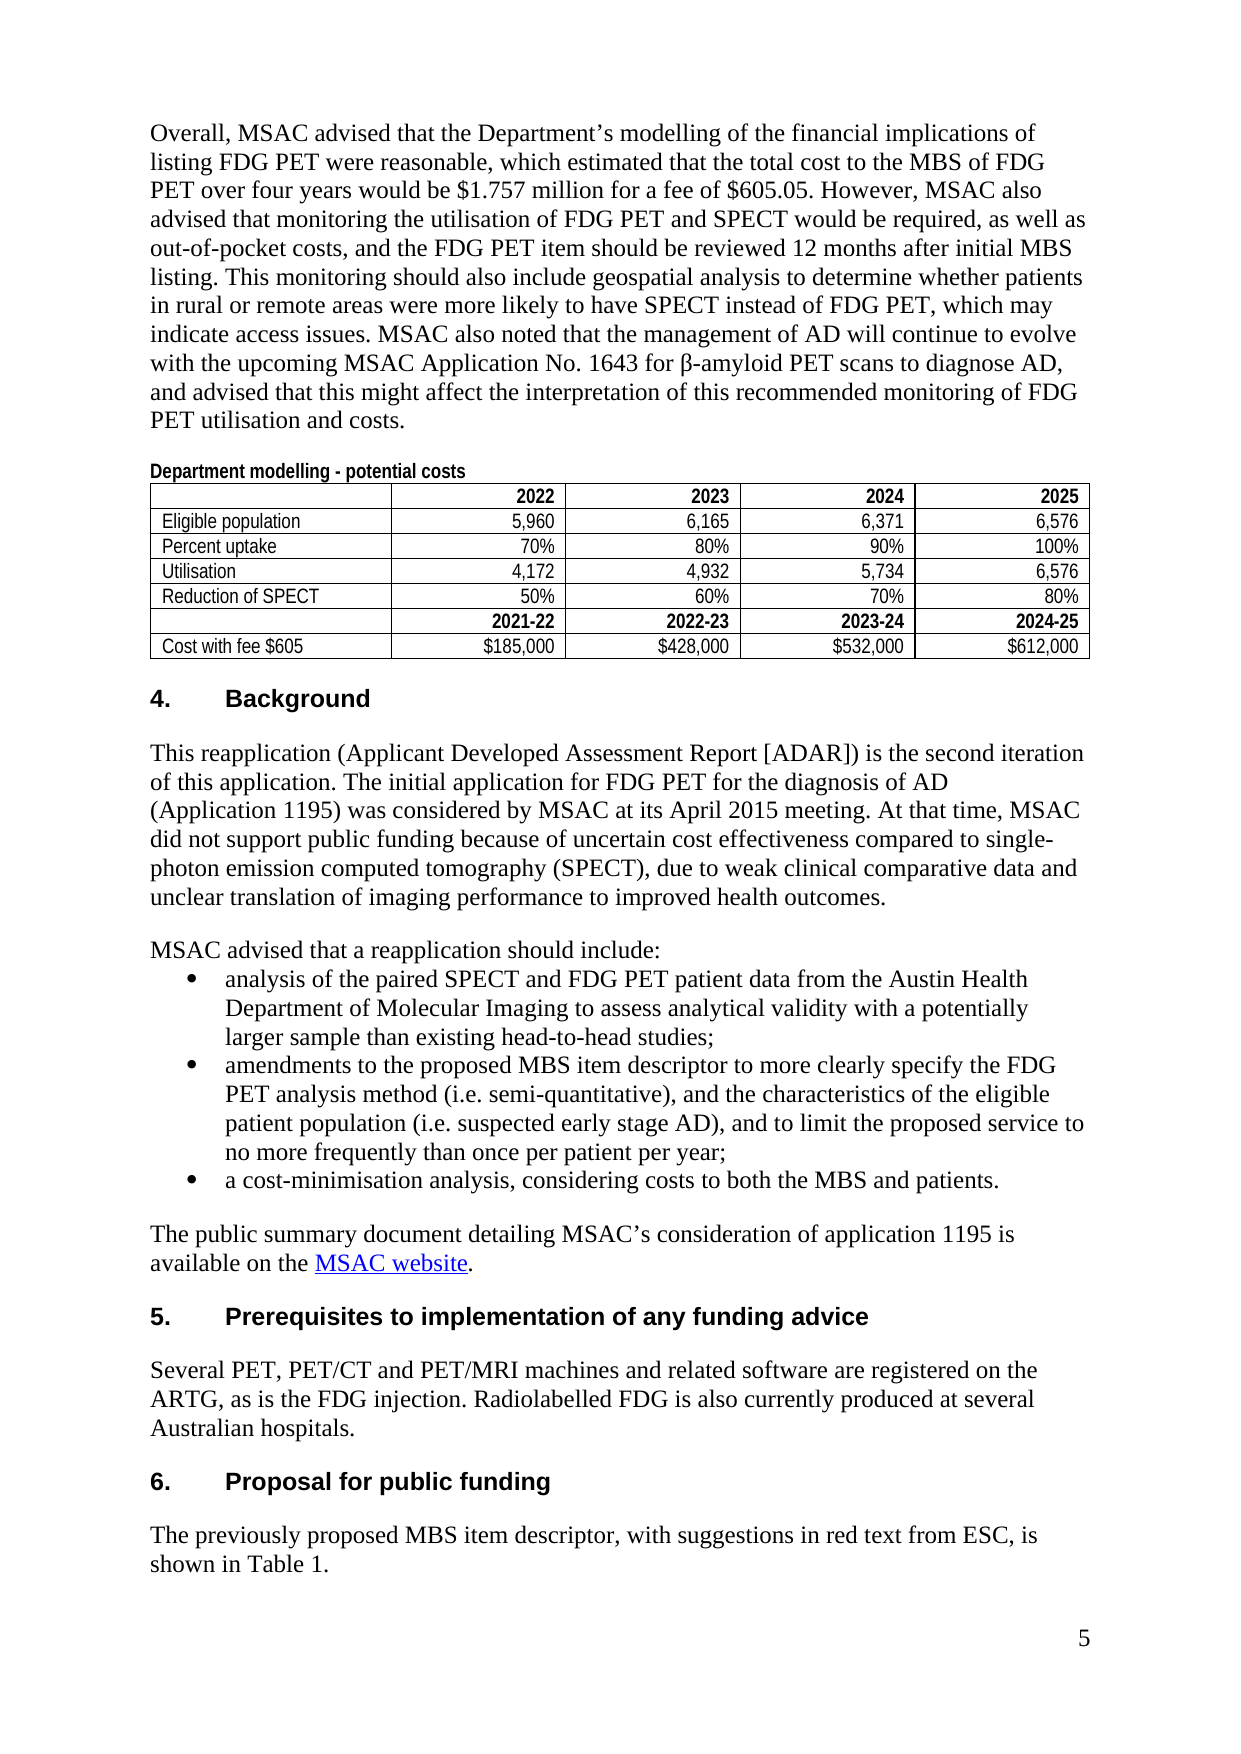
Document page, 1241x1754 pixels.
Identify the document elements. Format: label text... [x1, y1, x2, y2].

table_cell 70% [392, 534, 565, 558]
table_cell 6,165 [566, 509, 740, 533]
table_header 2023 [566, 484, 740, 508]
table_cell 50% [392, 584, 565, 608]
text MSAC advised that a reapplication should include: [150, 936, 1090, 964]
table_cell $428,000 [566, 634, 740, 658]
text The public summary document detailing MSAC’s consideration of application 1195 is available on the MSAC website. [150, 1219, 1090, 1277]
table_cell Percent uptake [151, 534, 391, 558]
list amendments to the proposed MBS item descriptor to more clearly specify the FDG PET analysis method (i.e. semi-quantitative), and the characteristics of the eligible patient population (i.e. suspected early stage AD), and to limit the proposed service to no more frequently than once per patient per year; [187, 1051, 1090, 1166]
table_cell Reduction of SPECT [151, 584, 391, 608]
table_cell 4,172 [392, 559, 565, 583]
text Overall, MSAC advised that the Department’s modelling of the financial implications of listing FDG PET were reasonable, which estimated that the total cost to the MBS of FDG PET over four years would be $1.757 million for a fee of $605.05. However, MSAC also advised that monitoring the utilisation of FDG PET and SPECT would be required, as well as out-of-pocket costs, and the FDG PET item should be reviewed 12 months after initial MBS listing. This monitoring should also include geospatial analysis to determine whether patients in rural or remote areas were more likely to have SPECT instead of FDG PET, which may indicate access issues. MSAC also noted that the management of AD will continue to evolve with the upcoming MSAC Application No. 1643 for β-amyloid PET scans to diagnose AD, and advised that this might affect the interpretation of this recommended monitoring of FDG PET utilisation and costs. [150, 118, 1090, 434]
table_cell 6,576 [916, 509, 1089, 533]
table_cell 70% [741, 584, 914, 608]
table_cell 2023-24 [741, 609, 914, 633]
table_cell 60% [566, 584, 740, 608]
text Several PET, PET/CT and PET/MRI machines and related software are registered on the ARTG, as is the FDG injection. Radiolabelled FDG is also currently produced at several Australian hospitals. [150, 1356, 1090, 1442]
subtitle Proposal for public funding [150, 1467, 1090, 1496]
table_header 2025 [916, 484, 1089, 508]
list analysis of the paired SPECT and FDG PET patient data from the Austin Health Department of Molecular Imaging to assess analytical validity with a potentially larger sample than existing head-to-head studies; [187, 964, 1090, 1051]
subtitle Prerequisites to implementation of any funding advice [150, 1302, 1090, 1331]
text The previously proposed MBS item descriptor, with suggestions in red text from ESC, is shown in Table 1. [150, 1521, 1090, 1578]
table_cell Utilisation [151, 559, 391, 583]
table_cell 5,734 [741, 559, 914, 583]
table_cell 90% [741, 534, 914, 558]
table_cell 80% [916, 584, 1089, 608]
table_cell Eligible population [151, 509, 391, 533]
table_cell Cost with fee $605 [151, 634, 391, 658]
table_cell 4,932 [566, 559, 740, 583]
table_cell 2024-25 [916, 609, 1089, 633]
text Department modelling - potential costs [150, 459, 1090, 483]
table_cell 100% [916, 534, 1089, 558]
table_cell 6,576 [916, 559, 1089, 583]
table_cell 2022-23 [566, 609, 740, 633]
table_header 2024 [741, 484, 914, 508]
table_cell 80% [566, 534, 740, 558]
subtitle Background [150, 684, 1090, 713]
table_cell $612,000 [916, 634, 1089, 658]
table_header 2022 [392, 484, 565, 508]
list a cost-minimisation analysis, considering costs to both the MBS and patients. [187, 1166, 1090, 1194]
table_cell 5,960 [392, 509, 565, 533]
table_cell [151, 609, 391, 633]
table_cell $185,000 [392, 634, 565, 658]
table_cell $532,000 [741, 634, 914, 658]
text This reapplication (Applicant Developed Assessment Report [ADAR]) is the second iteration of this application. The initial application for FDG PET for the diagnosis of AD (Application 1195) was considered by MSAC at its April 2015 meeting. At that time, MSAC did not support public funding because of uncertain cost effectiveness compared to single-photon emission computed tomography (SPECT), due to weak clinical comparative data and unclear translation of imaging performance to improved health outcomes. [150, 738, 1090, 911]
table_cell 2021-22 [392, 609, 565, 633]
table_cell 6,371 [741, 509, 914, 533]
table_header [151, 484, 391, 508]
